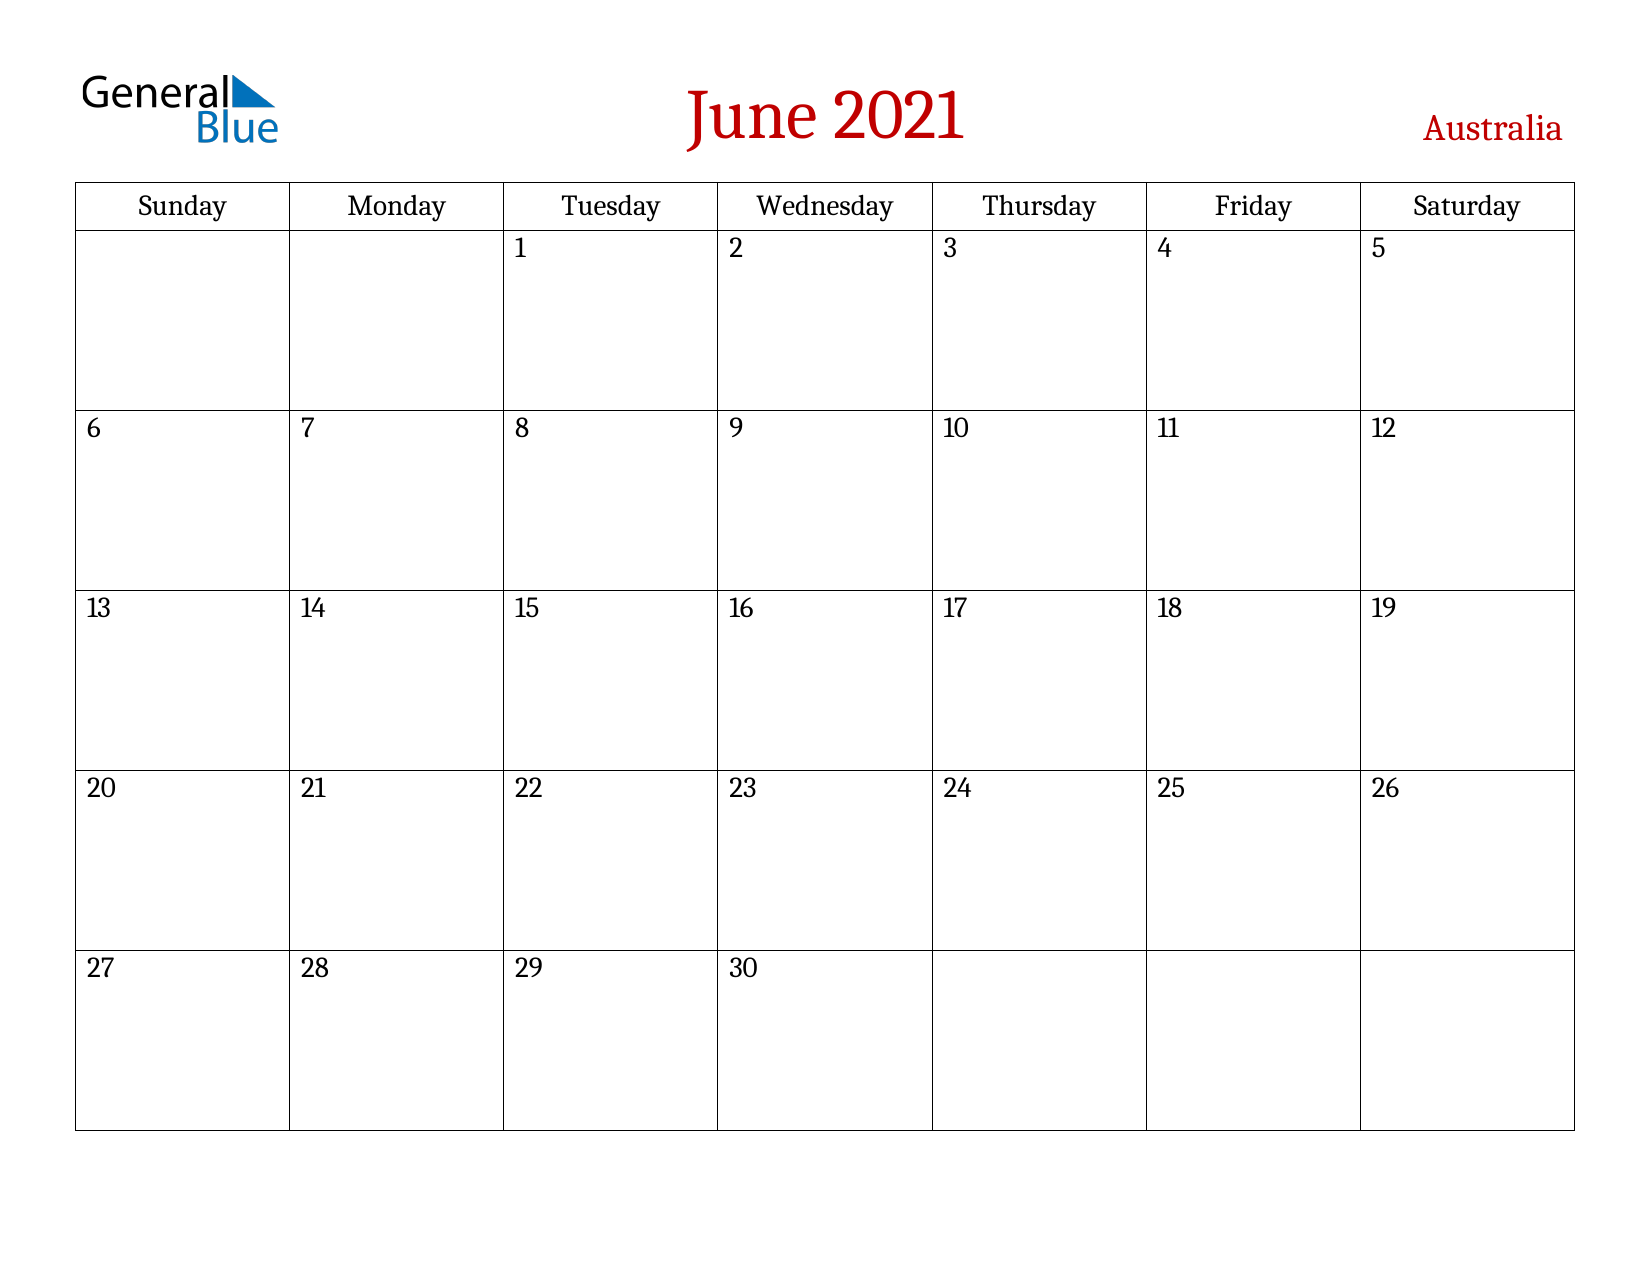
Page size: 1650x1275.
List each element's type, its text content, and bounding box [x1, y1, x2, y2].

table_cell [1147, 265, 1360, 410]
table_cell Wednesday [718, 183, 932, 230]
table_cell [76, 265, 289, 410]
table_cell 19 [1361, 591, 1574, 625]
table_cell 29 [504, 951, 717, 985]
table_cell [504, 625, 717, 770]
table_cell 4 [1147, 231, 1360, 264]
table_cell [718, 985, 932, 1130]
table_cell 18 [1147, 591, 1360, 625]
table_cell 11 [1147, 411, 1360, 444]
table_cell [76, 231, 289, 264]
table_cell [76, 805, 289, 950]
table_cell [290, 231, 503, 264]
table_cell Sunday [76, 183, 289, 230]
table_cell [504, 265, 717, 410]
table_cell [933, 445, 1146, 590]
table_cell [1147, 985, 1360, 1130]
table_cell [1361, 985, 1574, 1130]
table_header Australia [1146, 75, 1574, 182]
table_cell 1 [504, 231, 717, 264]
table_cell [718, 805, 932, 950]
table_cell [1147, 445, 1360, 590]
table_cell 9 [718, 411, 932, 444]
table_cell 20 [76, 771, 289, 805]
table_cell [290, 265, 503, 410]
table_cell [1147, 625, 1360, 770]
table_cell [718, 265, 932, 410]
table_cell 3 [933, 231, 1146, 264]
table_cell 25 [1147, 771, 1360, 805]
table_cell 24 [933, 771, 1146, 805]
picture [82, 75, 278, 143]
table_cell [933, 951, 1146, 985]
table_cell [1361, 805, 1574, 950]
table_cell [76, 445, 289, 590]
table_cell 17 [933, 591, 1146, 625]
table_header June 2021 [504, 75, 1146, 182]
table_cell [933, 805, 1146, 950]
table_cell [1361, 445, 1574, 590]
table_cell [290, 805, 503, 950]
table_cell Monday [290, 183, 503, 230]
table_cell [1361, 265, 1574, 410]
table_cell [718, 445, 932, 590]
table_cell [1361, 951, 1574, 985]
table_cell Friday [1147, 183, 1360, 230]
table_cell 27 [76, 951, 289, 985]
table_cell Saturday [1361, 183, 1574, 230]
table_cell [1147, 951, 1360, 985]
table_cell 12 [1361, 411, 1574, 444]
table_cell [290, 985, 503, 1130]
table_cell 22 [504, 771, 717, 805]
table_cell 13 [76, 591, 289, 625]
table_cell 26 [1361, 771, 1574, 805]
table_cell 8 [504, 411, 717, 444]
table_cell 14 [290, 591, 503, 625]
table_cell [933, 265, 1146, 410]
table_cell [290, 445, 503, 590]
table_cell [76, 985, 289, 1130]
table_cell 2 [718, 231, 932, 264]
table_cell 6 [76, 411, 289, 444]
table_cell 23 [718, 771, 932, 805]
table_cell [1147, 805, 1360, 950]
table_cell [933, 985, 1146, 1130]
table_cell 28 [290, 951, 503, 985]
table_cell 7 [290, 411, 503, 444]
table_cell 5 [1361, 231, 1574, 264]
table_cell [504, 985, 717, 1130]
table_cell 21 [290, 771, 503, 805]
table_cell [504, 445, 717, 590]
table_cell [504, 805, 717, 950]
table_cell 16 [718, 591, 932, 625]
table_cell Tuesday [504, 183, 717, 230]
table_cell [1361, 625, 1574, 770]
table_cell [718, 625, 932, 770]
table_cell 15 [504, 591, 717, 625]
table_cell [933, 625, 1146, 770]
table_cell [290, 625, 503, 770]
table_cell Thursday [933, 183, 1146, 230]
table_cell 30 [718, 951, 932, 985]
table_header [76, 75, 503, 182]
table_cell [76, 625, 289, 770]
table_cell 10 [933, 411, 1146, 444]
